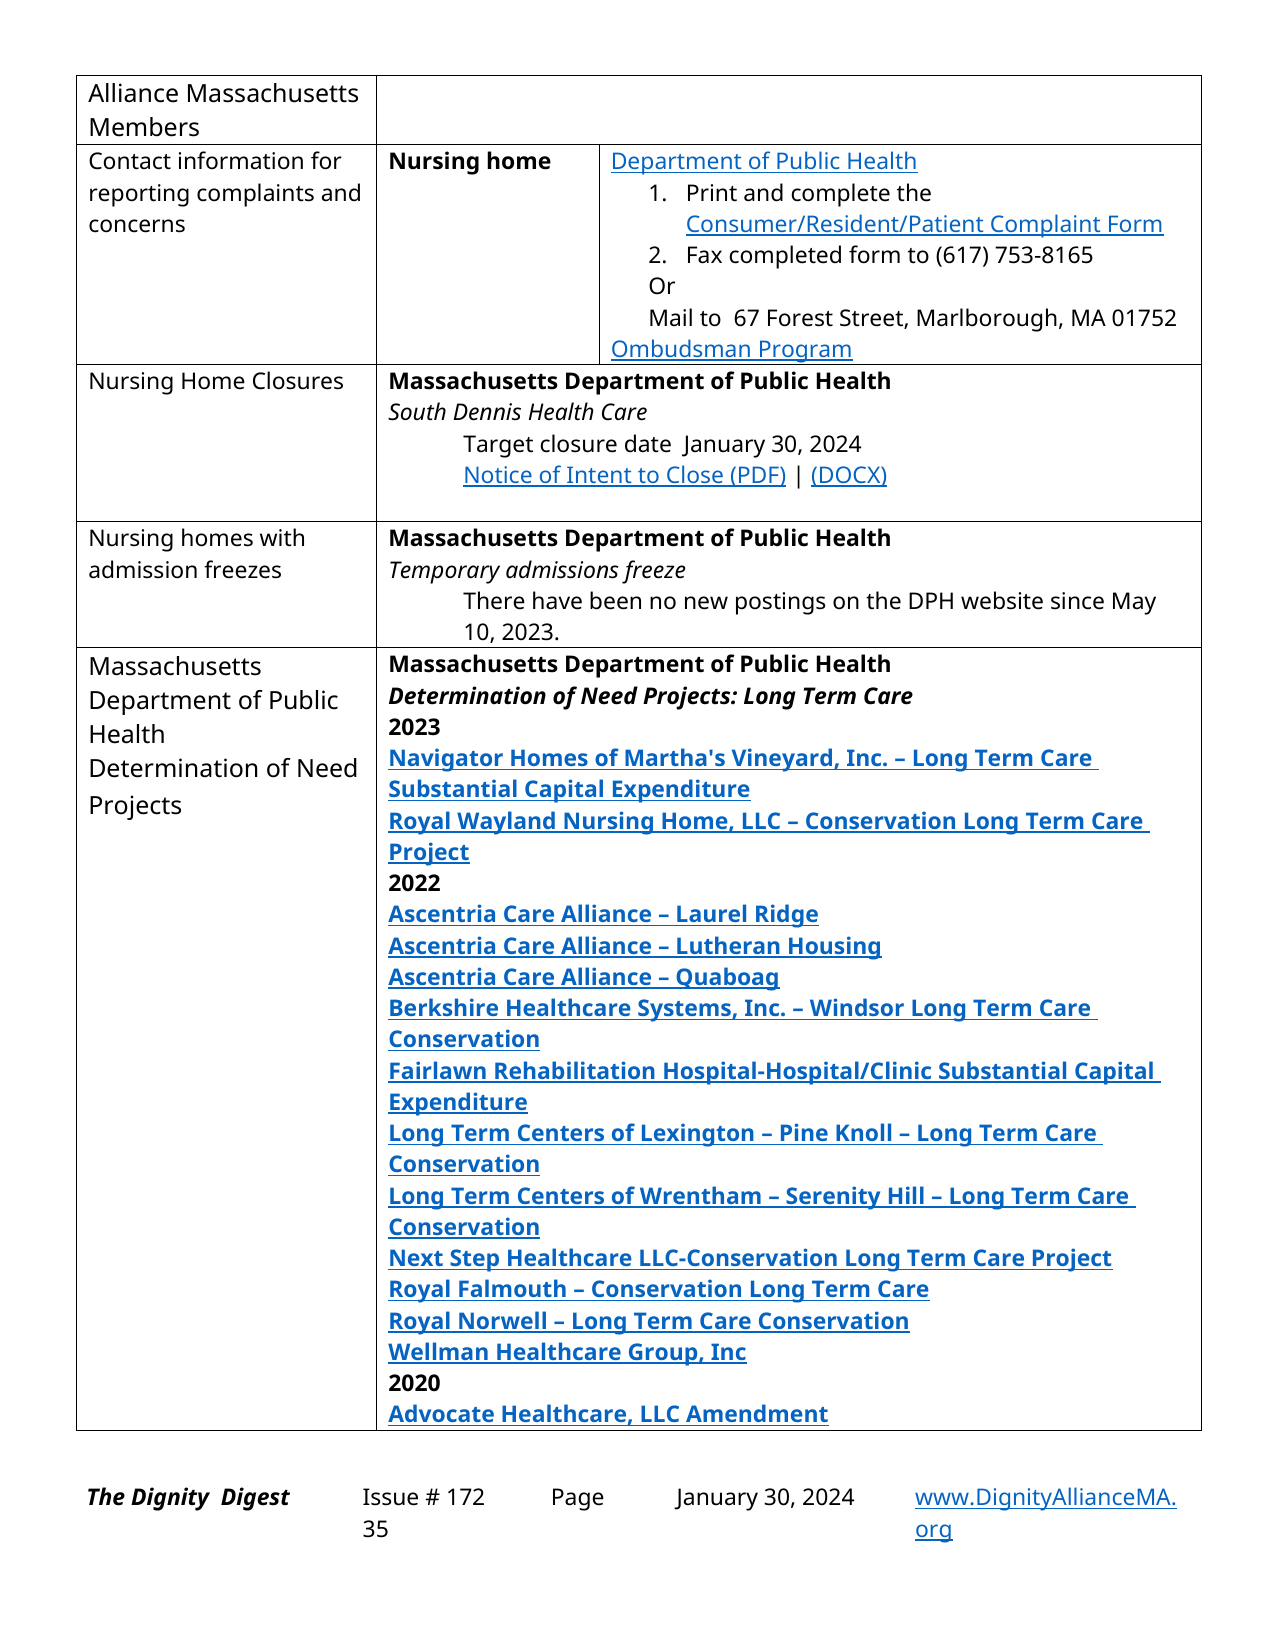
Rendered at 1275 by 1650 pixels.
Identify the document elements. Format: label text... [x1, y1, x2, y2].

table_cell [77, 76, 376, 144]
table_cell Nursing home [377, 145, 599, 364]
table_cell Massachusetts Department of Public Health Temporary admissions freeze There have been no new postings on the DPH website since May 10, 2023. [377, 522, 1201, 647]
table_cell Nursing Home Closures [77, 365, 376, 521]
table_cell Nursing homes with admission freezes [77, 522, 376, 647]
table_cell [77, 648, 376, 1429]
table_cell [377, 76, 1201, 144]
table_cell Massachusetts Department of Public Health South Dennis Health Care Target closure date January 30, 2024 Notice of Intent to Close (PDF) | (DOCX) [377, 365, 1201, 521]
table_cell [377, 648, 1201, 1429]
table_cell Department of Public Health Print and complete the Consumer/Resident/Patient Complaint Form Fax completed form to (617) 753-8165 Or Mail to 67 Forest Street, Marlborough, MA 01752 Ombudsman Program [600, 145, 1201, 364]
table_cell Contact information for reporting complaints and concerns [77, 145, 376, 364]
